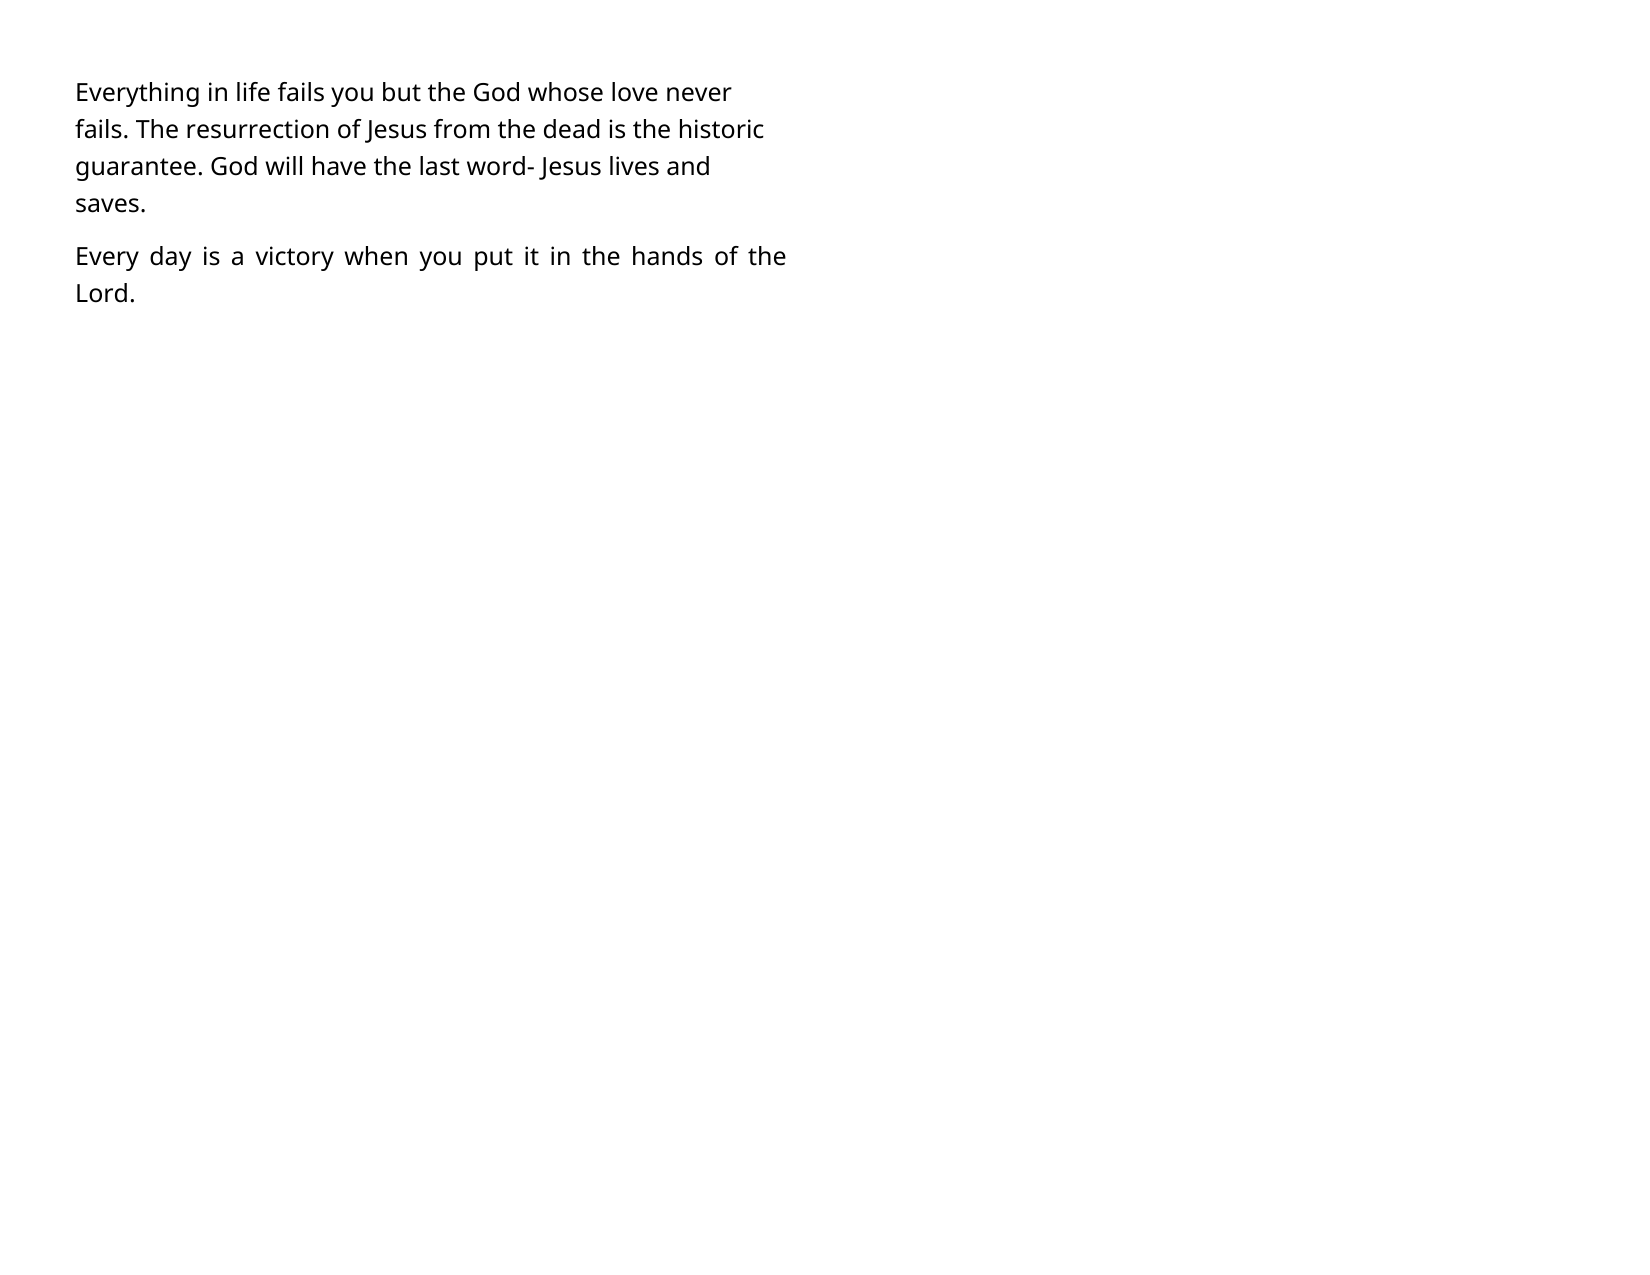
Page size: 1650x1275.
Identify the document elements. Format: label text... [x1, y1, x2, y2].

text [75, 75, 787, 219]
text Every day is a victory when you put it in the hands of the Lord. [75, 239, 787, 309]
